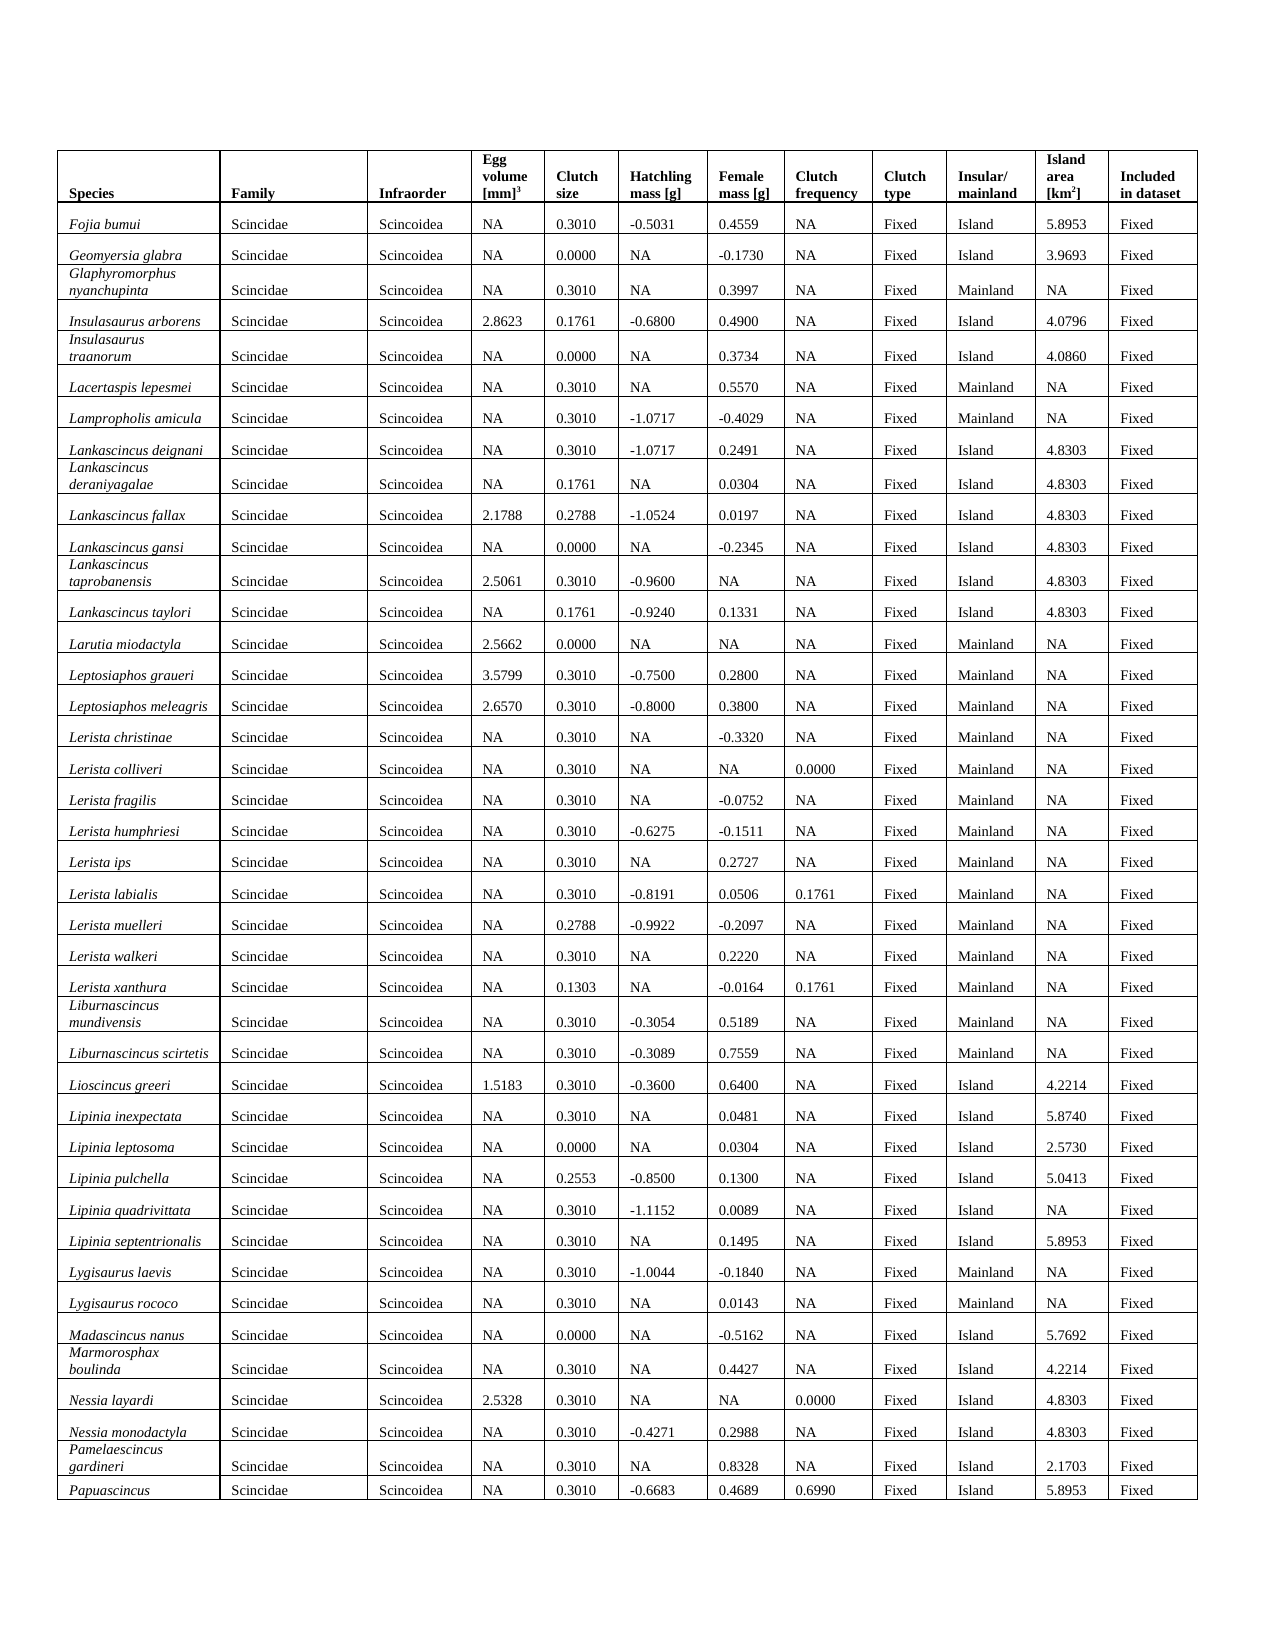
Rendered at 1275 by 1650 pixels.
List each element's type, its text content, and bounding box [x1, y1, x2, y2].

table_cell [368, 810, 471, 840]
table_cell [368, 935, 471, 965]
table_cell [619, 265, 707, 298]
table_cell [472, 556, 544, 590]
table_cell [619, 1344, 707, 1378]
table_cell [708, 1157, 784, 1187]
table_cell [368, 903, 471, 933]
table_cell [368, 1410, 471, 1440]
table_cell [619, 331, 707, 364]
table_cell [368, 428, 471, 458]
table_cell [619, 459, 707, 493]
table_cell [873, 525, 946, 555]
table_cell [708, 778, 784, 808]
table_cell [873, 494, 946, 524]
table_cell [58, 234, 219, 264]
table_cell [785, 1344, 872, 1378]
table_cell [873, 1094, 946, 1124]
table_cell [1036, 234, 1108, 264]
table_header Egg volume [mm]3 [472, 151, 544, 201]
table_header Family [221, 151, 367, 201]
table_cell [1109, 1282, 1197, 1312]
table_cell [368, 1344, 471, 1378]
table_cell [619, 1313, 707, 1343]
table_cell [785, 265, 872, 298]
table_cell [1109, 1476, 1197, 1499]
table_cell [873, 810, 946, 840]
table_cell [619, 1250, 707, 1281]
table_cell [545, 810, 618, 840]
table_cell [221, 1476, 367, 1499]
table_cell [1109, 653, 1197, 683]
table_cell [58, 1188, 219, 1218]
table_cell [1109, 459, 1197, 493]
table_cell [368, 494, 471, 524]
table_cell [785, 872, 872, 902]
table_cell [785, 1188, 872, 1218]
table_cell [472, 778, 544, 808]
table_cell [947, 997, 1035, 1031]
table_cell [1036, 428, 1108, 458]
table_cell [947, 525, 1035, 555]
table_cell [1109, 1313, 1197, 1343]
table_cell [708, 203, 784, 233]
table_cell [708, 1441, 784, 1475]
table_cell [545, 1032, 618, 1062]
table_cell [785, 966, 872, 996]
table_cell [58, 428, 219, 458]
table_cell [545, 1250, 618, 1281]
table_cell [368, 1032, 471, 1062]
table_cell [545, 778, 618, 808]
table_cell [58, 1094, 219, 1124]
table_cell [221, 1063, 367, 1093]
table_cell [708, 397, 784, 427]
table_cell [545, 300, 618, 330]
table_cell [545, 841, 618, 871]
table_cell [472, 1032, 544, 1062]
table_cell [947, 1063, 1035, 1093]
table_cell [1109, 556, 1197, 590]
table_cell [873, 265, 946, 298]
table_header Included in dataset [1109, 151, 1197, 201]
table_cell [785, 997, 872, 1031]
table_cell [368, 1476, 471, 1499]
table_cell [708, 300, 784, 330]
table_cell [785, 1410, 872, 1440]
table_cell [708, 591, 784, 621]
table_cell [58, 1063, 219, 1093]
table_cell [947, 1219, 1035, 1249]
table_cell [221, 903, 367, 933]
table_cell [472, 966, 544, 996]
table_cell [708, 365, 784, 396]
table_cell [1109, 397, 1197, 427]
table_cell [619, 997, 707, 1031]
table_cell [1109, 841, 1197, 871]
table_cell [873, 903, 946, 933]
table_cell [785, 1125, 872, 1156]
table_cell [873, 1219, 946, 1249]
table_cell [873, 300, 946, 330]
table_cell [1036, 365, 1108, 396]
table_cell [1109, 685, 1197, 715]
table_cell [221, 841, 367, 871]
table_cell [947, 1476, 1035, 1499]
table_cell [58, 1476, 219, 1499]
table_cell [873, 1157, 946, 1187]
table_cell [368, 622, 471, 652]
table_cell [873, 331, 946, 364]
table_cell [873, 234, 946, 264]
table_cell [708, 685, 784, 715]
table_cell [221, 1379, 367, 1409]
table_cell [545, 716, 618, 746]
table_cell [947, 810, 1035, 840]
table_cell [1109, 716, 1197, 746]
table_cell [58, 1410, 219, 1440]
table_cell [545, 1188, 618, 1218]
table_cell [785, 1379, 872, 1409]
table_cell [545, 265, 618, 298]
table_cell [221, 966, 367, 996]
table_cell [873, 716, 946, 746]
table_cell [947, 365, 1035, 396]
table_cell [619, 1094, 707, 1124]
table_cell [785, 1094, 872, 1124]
table_header Species [58, 151, 219, 201]
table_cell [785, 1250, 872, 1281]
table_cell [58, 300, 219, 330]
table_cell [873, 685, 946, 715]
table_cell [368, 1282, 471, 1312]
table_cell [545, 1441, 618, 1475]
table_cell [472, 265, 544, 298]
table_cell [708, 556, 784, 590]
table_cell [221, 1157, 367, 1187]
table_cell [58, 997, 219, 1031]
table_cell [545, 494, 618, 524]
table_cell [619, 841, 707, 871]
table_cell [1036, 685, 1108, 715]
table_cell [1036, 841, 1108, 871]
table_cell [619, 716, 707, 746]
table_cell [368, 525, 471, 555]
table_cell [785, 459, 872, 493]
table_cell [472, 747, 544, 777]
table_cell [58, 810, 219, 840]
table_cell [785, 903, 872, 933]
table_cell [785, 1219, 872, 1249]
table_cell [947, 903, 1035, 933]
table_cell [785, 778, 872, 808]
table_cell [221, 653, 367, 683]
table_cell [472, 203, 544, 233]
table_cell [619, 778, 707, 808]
table_header Insular/ mainland [947, 151, 1035, 201]
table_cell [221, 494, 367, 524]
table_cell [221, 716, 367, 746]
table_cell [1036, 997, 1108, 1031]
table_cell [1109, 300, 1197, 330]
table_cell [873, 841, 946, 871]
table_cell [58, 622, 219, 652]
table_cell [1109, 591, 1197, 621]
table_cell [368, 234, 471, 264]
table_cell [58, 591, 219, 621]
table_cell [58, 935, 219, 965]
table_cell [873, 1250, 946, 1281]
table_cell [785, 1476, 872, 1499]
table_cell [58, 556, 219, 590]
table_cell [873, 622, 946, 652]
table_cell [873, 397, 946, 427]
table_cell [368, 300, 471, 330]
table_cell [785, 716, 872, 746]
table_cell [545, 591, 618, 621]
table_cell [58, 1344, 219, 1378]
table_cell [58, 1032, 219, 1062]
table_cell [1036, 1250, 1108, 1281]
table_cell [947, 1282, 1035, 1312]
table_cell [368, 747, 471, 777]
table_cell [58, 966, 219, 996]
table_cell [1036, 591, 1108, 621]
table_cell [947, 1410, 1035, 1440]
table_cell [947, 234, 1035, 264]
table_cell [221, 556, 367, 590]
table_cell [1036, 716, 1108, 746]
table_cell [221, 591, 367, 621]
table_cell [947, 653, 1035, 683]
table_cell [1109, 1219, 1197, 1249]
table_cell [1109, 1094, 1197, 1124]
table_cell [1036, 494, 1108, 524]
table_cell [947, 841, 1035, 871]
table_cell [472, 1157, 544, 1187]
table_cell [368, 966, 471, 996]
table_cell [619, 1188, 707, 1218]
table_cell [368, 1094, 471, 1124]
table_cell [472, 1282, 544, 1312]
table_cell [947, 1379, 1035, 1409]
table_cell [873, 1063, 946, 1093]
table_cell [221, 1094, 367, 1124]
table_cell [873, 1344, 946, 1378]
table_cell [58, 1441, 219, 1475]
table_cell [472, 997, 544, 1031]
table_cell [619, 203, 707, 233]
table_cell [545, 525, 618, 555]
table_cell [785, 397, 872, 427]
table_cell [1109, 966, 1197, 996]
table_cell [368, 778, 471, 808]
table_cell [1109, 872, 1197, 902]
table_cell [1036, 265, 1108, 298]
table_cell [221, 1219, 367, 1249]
table_header Island area [km2] [1036, 151, 1108, 201]
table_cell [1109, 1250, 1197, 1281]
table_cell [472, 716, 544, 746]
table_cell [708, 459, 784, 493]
table_header Clutch size [545, 151, 618, 201]
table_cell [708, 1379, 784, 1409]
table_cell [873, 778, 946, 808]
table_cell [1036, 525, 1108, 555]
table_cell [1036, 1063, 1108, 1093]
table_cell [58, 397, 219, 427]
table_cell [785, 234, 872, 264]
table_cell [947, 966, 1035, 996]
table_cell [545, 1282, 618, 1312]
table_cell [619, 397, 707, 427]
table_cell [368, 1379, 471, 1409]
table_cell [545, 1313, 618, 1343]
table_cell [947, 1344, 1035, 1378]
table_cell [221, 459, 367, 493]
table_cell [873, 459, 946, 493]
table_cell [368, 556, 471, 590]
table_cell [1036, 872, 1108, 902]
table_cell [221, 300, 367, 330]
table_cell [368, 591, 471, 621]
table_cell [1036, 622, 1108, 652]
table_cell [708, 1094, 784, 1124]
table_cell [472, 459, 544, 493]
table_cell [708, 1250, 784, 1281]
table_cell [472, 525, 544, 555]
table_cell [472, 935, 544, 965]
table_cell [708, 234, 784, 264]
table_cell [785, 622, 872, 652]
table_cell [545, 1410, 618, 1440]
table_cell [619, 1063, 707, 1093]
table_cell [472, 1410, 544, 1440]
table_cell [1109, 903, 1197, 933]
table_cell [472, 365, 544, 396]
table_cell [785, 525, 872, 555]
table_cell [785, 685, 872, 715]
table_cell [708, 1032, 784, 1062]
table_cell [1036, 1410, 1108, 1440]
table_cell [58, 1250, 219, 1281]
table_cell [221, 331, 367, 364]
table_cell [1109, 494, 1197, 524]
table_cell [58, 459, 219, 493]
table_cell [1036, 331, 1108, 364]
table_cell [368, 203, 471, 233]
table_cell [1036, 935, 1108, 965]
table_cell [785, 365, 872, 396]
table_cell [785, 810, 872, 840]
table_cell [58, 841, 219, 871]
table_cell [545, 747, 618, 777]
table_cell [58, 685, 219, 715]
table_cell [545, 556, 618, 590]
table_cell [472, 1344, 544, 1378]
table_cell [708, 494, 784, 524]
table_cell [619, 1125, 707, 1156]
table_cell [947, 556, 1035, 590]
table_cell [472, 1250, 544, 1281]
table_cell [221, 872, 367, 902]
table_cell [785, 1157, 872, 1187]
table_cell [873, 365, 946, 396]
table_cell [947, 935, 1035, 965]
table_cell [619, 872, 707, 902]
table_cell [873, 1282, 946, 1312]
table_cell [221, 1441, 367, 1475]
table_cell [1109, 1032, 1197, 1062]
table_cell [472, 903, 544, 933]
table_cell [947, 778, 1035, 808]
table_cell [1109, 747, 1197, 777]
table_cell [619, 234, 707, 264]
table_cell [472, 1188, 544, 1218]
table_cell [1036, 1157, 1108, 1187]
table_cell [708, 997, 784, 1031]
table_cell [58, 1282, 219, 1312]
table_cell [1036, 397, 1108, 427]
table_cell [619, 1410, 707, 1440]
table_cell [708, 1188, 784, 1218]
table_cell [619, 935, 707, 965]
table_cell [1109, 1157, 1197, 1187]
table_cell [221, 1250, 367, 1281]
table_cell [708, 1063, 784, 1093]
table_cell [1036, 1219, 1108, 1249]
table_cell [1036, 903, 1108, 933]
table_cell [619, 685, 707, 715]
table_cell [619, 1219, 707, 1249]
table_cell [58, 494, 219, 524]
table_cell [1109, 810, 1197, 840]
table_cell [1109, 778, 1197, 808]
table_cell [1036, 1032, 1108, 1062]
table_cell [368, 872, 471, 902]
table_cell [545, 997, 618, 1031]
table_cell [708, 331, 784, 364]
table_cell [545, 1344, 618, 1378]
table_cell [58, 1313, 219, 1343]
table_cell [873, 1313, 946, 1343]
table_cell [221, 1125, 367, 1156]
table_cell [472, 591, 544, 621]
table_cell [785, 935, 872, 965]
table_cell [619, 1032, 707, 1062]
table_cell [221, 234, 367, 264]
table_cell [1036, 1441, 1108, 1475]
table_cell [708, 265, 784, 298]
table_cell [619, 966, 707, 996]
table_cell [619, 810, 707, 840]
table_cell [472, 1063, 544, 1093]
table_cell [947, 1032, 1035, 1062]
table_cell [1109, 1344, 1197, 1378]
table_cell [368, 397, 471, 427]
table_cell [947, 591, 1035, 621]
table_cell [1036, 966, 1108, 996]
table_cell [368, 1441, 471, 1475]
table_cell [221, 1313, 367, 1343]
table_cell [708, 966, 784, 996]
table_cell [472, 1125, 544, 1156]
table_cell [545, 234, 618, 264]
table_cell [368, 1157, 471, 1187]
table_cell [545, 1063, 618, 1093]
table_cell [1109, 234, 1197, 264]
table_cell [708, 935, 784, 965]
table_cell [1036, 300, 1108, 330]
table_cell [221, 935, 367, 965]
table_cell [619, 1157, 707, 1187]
table_header Clutch frequency [785, 151, 872, 201]
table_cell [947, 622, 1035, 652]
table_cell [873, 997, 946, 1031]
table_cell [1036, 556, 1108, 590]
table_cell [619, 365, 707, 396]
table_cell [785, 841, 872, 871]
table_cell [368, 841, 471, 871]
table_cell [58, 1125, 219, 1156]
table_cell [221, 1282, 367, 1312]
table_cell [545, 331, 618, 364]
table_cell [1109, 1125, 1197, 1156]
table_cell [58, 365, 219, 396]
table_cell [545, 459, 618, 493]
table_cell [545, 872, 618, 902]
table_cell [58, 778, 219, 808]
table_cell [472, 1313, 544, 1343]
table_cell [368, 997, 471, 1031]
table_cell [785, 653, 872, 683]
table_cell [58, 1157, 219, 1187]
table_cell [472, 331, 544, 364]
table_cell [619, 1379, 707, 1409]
table_header Clutch type [873, 151, 946, 201]
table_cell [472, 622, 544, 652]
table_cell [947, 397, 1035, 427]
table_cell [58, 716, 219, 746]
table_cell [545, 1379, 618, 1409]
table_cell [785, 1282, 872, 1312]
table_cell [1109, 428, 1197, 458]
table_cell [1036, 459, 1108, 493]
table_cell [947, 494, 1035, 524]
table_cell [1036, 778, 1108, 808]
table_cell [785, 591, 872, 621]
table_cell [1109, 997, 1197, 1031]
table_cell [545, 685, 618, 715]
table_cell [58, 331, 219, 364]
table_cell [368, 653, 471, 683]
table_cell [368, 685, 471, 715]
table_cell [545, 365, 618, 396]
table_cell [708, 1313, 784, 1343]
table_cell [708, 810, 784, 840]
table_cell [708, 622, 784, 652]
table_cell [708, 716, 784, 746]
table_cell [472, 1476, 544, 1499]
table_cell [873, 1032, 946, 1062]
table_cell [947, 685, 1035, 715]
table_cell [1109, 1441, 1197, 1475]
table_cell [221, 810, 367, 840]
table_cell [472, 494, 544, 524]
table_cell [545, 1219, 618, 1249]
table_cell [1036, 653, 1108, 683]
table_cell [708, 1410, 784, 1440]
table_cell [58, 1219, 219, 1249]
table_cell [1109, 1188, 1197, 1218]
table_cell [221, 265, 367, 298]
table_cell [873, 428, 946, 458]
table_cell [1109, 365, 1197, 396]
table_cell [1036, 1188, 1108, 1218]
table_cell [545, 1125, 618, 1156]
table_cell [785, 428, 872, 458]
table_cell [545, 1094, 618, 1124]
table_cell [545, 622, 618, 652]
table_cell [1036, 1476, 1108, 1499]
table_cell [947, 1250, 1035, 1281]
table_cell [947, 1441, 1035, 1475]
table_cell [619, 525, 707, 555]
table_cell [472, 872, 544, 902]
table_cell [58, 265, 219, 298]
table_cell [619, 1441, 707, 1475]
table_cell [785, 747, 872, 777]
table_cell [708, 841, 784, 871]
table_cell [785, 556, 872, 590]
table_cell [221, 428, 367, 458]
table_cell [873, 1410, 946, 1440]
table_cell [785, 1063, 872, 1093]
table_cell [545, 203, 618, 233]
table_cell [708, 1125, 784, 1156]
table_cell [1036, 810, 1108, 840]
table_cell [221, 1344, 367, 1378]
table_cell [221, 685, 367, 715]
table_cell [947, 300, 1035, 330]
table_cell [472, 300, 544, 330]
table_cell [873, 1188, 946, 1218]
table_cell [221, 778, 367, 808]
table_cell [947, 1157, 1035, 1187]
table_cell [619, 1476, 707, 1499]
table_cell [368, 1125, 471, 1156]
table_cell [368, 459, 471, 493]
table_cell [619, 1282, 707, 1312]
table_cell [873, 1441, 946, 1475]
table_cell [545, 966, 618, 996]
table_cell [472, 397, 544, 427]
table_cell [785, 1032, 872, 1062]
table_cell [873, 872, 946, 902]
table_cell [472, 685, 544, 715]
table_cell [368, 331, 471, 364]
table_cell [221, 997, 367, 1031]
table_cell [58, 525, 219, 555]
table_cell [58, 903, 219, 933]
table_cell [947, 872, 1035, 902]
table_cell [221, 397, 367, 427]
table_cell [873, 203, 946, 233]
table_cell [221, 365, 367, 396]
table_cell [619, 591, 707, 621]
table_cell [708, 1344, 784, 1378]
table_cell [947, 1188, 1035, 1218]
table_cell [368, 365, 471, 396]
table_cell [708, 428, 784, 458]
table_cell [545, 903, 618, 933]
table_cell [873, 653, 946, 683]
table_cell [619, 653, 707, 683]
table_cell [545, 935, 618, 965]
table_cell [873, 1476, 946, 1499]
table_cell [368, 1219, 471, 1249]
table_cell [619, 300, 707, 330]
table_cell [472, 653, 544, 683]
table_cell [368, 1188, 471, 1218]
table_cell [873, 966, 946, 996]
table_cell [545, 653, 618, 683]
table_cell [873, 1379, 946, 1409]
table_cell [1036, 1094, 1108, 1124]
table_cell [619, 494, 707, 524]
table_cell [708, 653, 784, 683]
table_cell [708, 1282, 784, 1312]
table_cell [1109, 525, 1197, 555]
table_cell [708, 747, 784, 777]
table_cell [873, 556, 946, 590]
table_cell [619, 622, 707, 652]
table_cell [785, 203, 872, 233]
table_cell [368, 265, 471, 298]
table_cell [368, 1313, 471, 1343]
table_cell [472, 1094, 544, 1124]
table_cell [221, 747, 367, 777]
table_header Infraorder [368, 151, 471, 201]
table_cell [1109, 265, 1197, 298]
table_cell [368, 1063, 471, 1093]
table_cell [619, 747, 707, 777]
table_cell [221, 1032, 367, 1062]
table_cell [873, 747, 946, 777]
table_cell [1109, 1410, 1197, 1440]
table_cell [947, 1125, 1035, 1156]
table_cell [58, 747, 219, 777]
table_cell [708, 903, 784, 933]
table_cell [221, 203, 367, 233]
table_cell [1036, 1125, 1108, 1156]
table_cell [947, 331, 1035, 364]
table_header Female mass [g] [708, 151, 784, 201]
table_header Hatchling mass [g] [619, 151, 707, 201]
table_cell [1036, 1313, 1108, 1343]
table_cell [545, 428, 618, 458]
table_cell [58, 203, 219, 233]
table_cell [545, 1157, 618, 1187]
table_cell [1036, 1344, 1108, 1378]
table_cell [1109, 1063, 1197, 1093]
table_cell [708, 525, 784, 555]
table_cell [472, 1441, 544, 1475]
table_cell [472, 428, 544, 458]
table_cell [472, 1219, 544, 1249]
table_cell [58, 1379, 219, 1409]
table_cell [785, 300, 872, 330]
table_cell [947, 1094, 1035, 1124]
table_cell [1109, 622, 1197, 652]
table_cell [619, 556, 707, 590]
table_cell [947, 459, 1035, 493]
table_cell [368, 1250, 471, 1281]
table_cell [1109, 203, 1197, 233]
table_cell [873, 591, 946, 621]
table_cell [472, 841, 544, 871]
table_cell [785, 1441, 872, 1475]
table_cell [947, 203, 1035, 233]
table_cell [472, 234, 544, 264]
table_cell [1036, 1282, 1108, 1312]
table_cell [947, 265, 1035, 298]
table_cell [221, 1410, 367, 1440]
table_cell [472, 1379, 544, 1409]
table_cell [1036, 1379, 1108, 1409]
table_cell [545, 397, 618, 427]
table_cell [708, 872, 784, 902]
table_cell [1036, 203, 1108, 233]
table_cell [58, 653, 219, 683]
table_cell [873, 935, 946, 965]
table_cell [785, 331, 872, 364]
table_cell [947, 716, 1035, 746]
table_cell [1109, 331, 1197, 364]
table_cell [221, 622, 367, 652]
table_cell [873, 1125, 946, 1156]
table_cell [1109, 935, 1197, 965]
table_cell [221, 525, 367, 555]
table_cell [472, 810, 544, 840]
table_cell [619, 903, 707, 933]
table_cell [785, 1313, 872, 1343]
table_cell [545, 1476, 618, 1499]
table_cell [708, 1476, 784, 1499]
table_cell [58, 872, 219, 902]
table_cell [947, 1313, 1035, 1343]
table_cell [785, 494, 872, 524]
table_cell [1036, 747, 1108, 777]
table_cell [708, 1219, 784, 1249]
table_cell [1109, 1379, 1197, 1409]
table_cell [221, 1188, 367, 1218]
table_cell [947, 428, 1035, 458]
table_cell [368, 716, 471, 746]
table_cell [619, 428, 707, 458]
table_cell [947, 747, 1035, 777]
